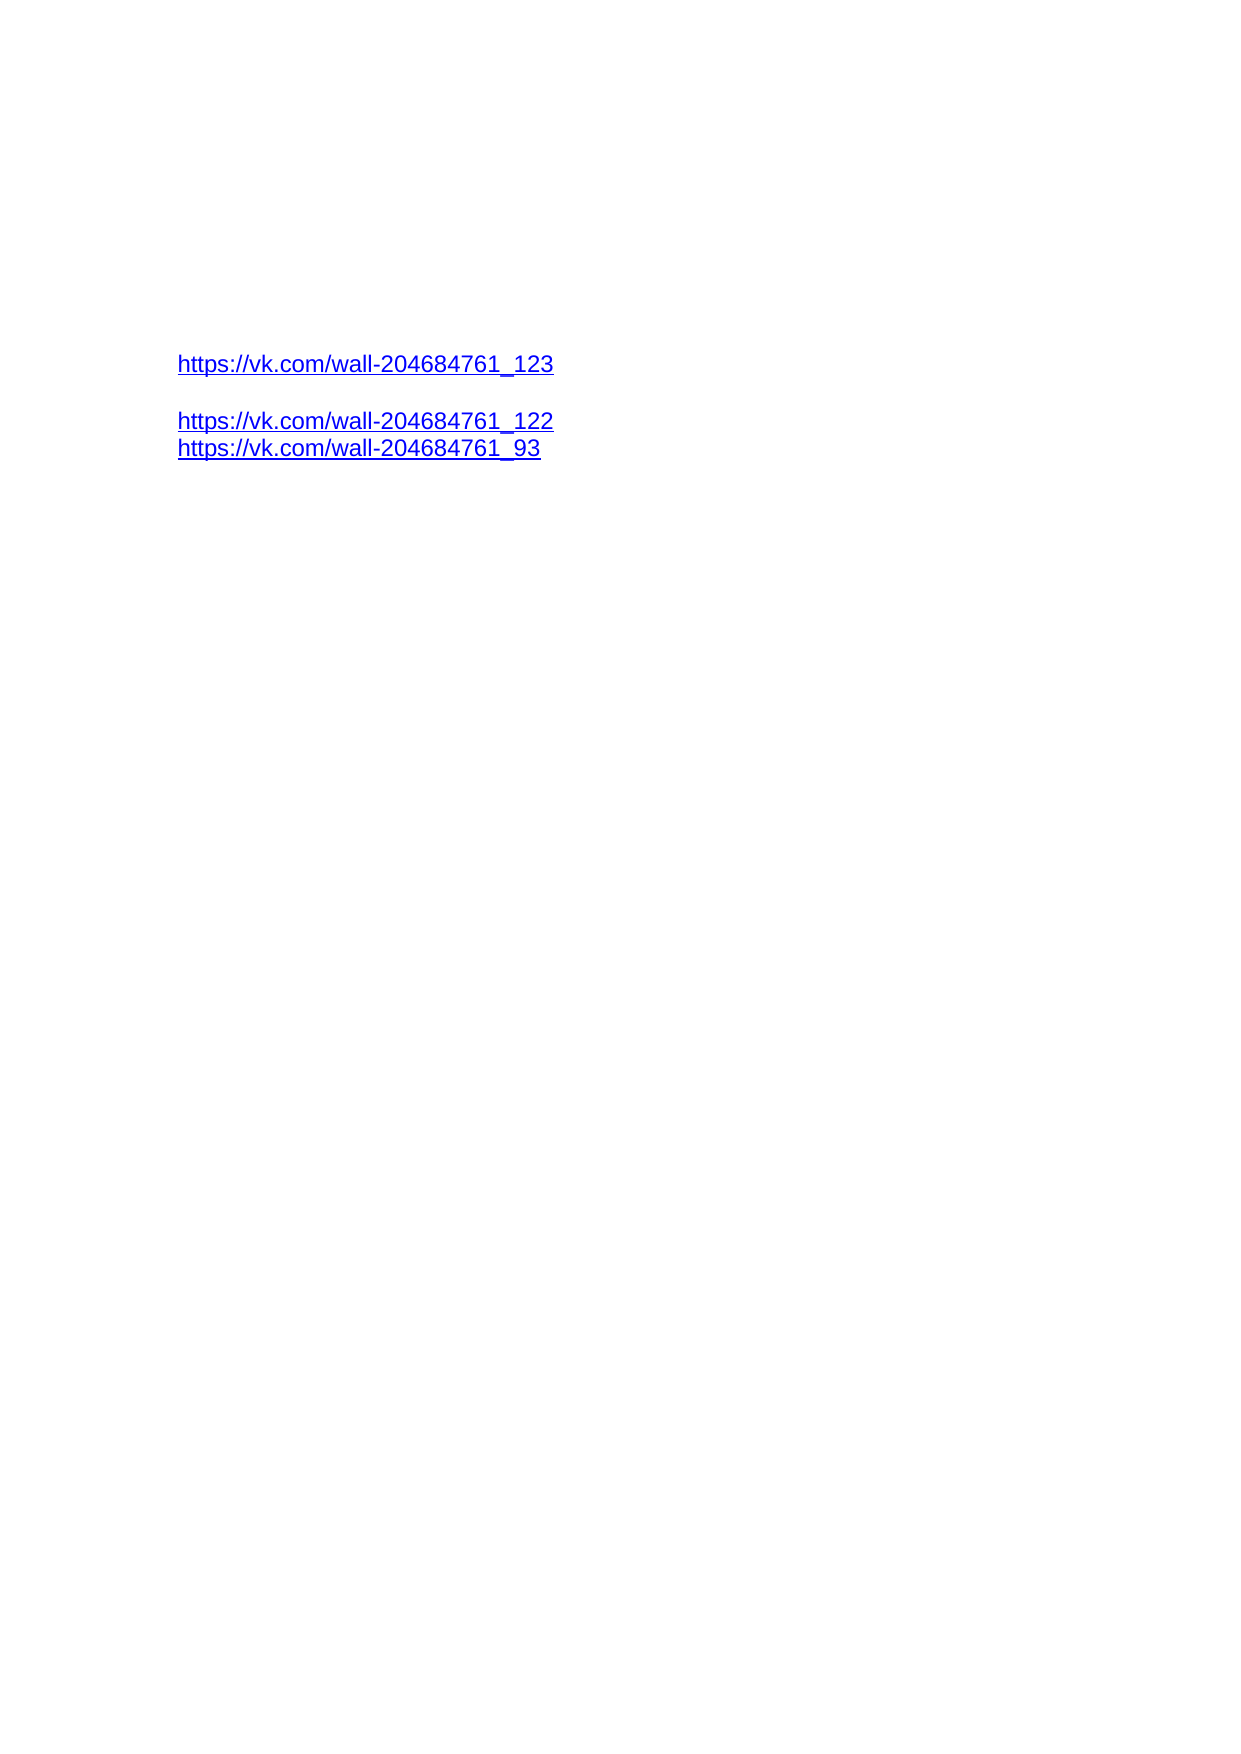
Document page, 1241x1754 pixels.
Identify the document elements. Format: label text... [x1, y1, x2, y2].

text https://vk.com/wall-204684761_122 https://vk.com/wall-204684761_93 [177, 407, 1152, 462]
text https://vk.com/wall-204684761_123 [177, 350, 1152, 377]
